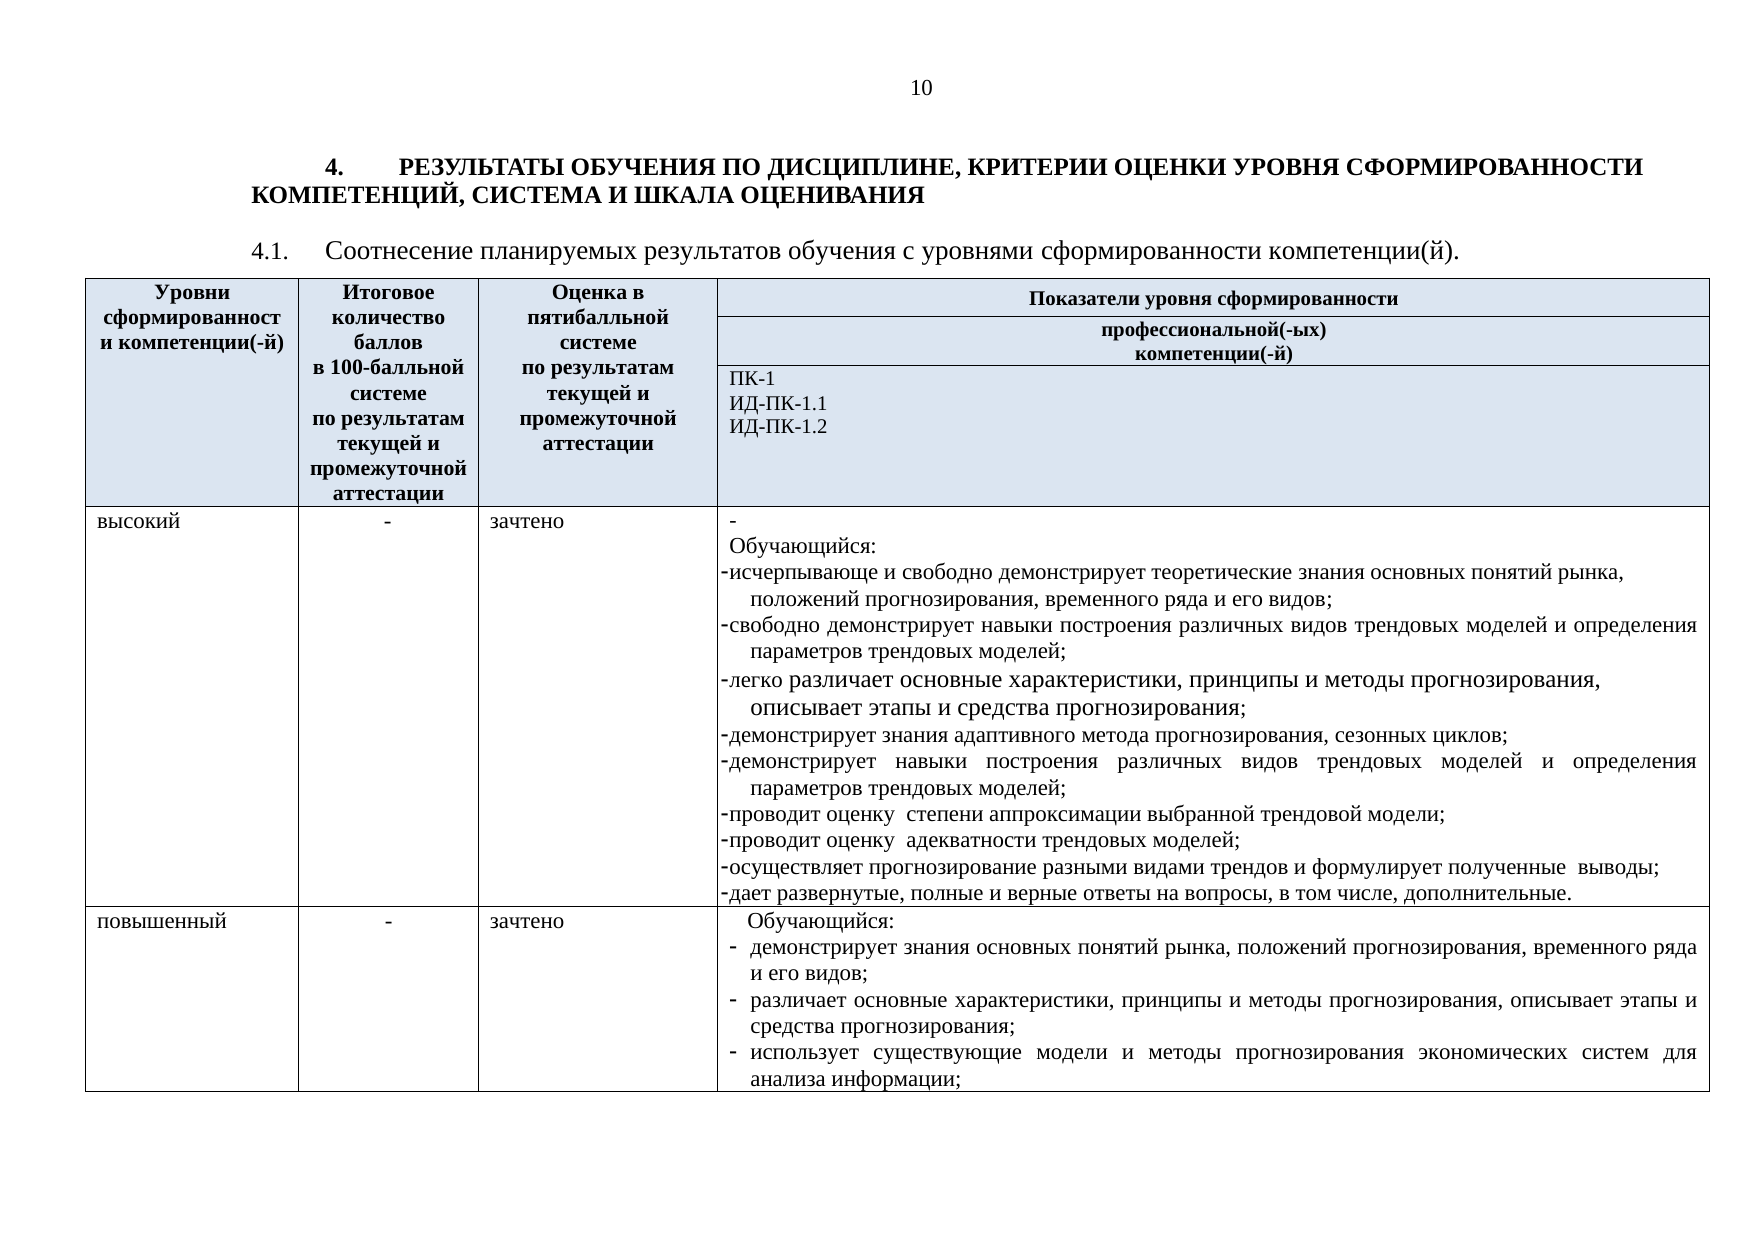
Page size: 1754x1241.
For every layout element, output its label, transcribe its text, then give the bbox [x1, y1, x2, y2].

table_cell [718, 907, 1709, 1091]
subtitle РЕЗУЛЬТАТЫ ОБУЧЕНИЯ ПО ДИСЦИПЛИНЕ, КРИТЕРИИ ОЦЕНКИ УРОВНЯ СФОРМИРОВАННОСТИ КОМПЕТЕНЦИЙ, СИСТЕМА И ШКАЛА ОЦЕНИВАНИЯ [251, 152, 1665, 209]
table_cell высокий [86, 507, 298, 906]
table_header Уровни сформированности компетенции(-й) [86, 279, 298, 506]
table_header Показатели уровня сформированности [718, 279, 1709, 316]
table_cell - [299, 507, 478, 906]
table_cell профессиональной(-ых) компетенции(-й) [718, 317, 1709, 365]
subtitle Соотнесение планируемых результатов обучения с уровнями сформированности компетенции(й). [251, 234, 1665, 265]
table_cell повышенный [86, 907, 298, 1091]
table_cell - [299, 907, 478, 1091]
table_cell - Обучающийся: исчерпывающе и свободно демонстрирует теоретические знания основных понятий рынка, положений прогнозирования, временного ряда и его видов; свободно демонстрирует навыки построения различных видов трендовых моделей и определения параметров трендовых моделей; легко различает основные характеристики, принципы и методы прогнозирования, описывает этапы и средства прогнозирования; демонстрирует знания адаптивного метода прогнозирования, сезонных циклов; демонстрирует навыки построения различных видов трендовых моделей и определения параметров трендовых моделей; проводит оценку степени аппроксимации выбранной трендовой модели; проводит оценку адекватности трендовых моделей; осуществляет прогнозирование разными видами трендов и формулирует полученные выводы; дает развернутые, полные и верные ответы на вопросы, в том числе, дополнительные. [718, 507, 1709, 906]
table_cell зачтено [479, 507, 717, 906]
table_cell ПК-1 ИД-ПК-1.1 ИД-ПК-1.2 [718, 366, 1709, 506]
table_header Оценка в пятибалльной системе по результатам текущей и промежуточной аттестации [479, 279, 717, 506]
table_header Итоговое количество баллов в 100-балльной системе по результатам текущей и промежуточной аттестации [299, 279, 478, 506]
table_cell зачтено [479, 907, 717, 1091]
